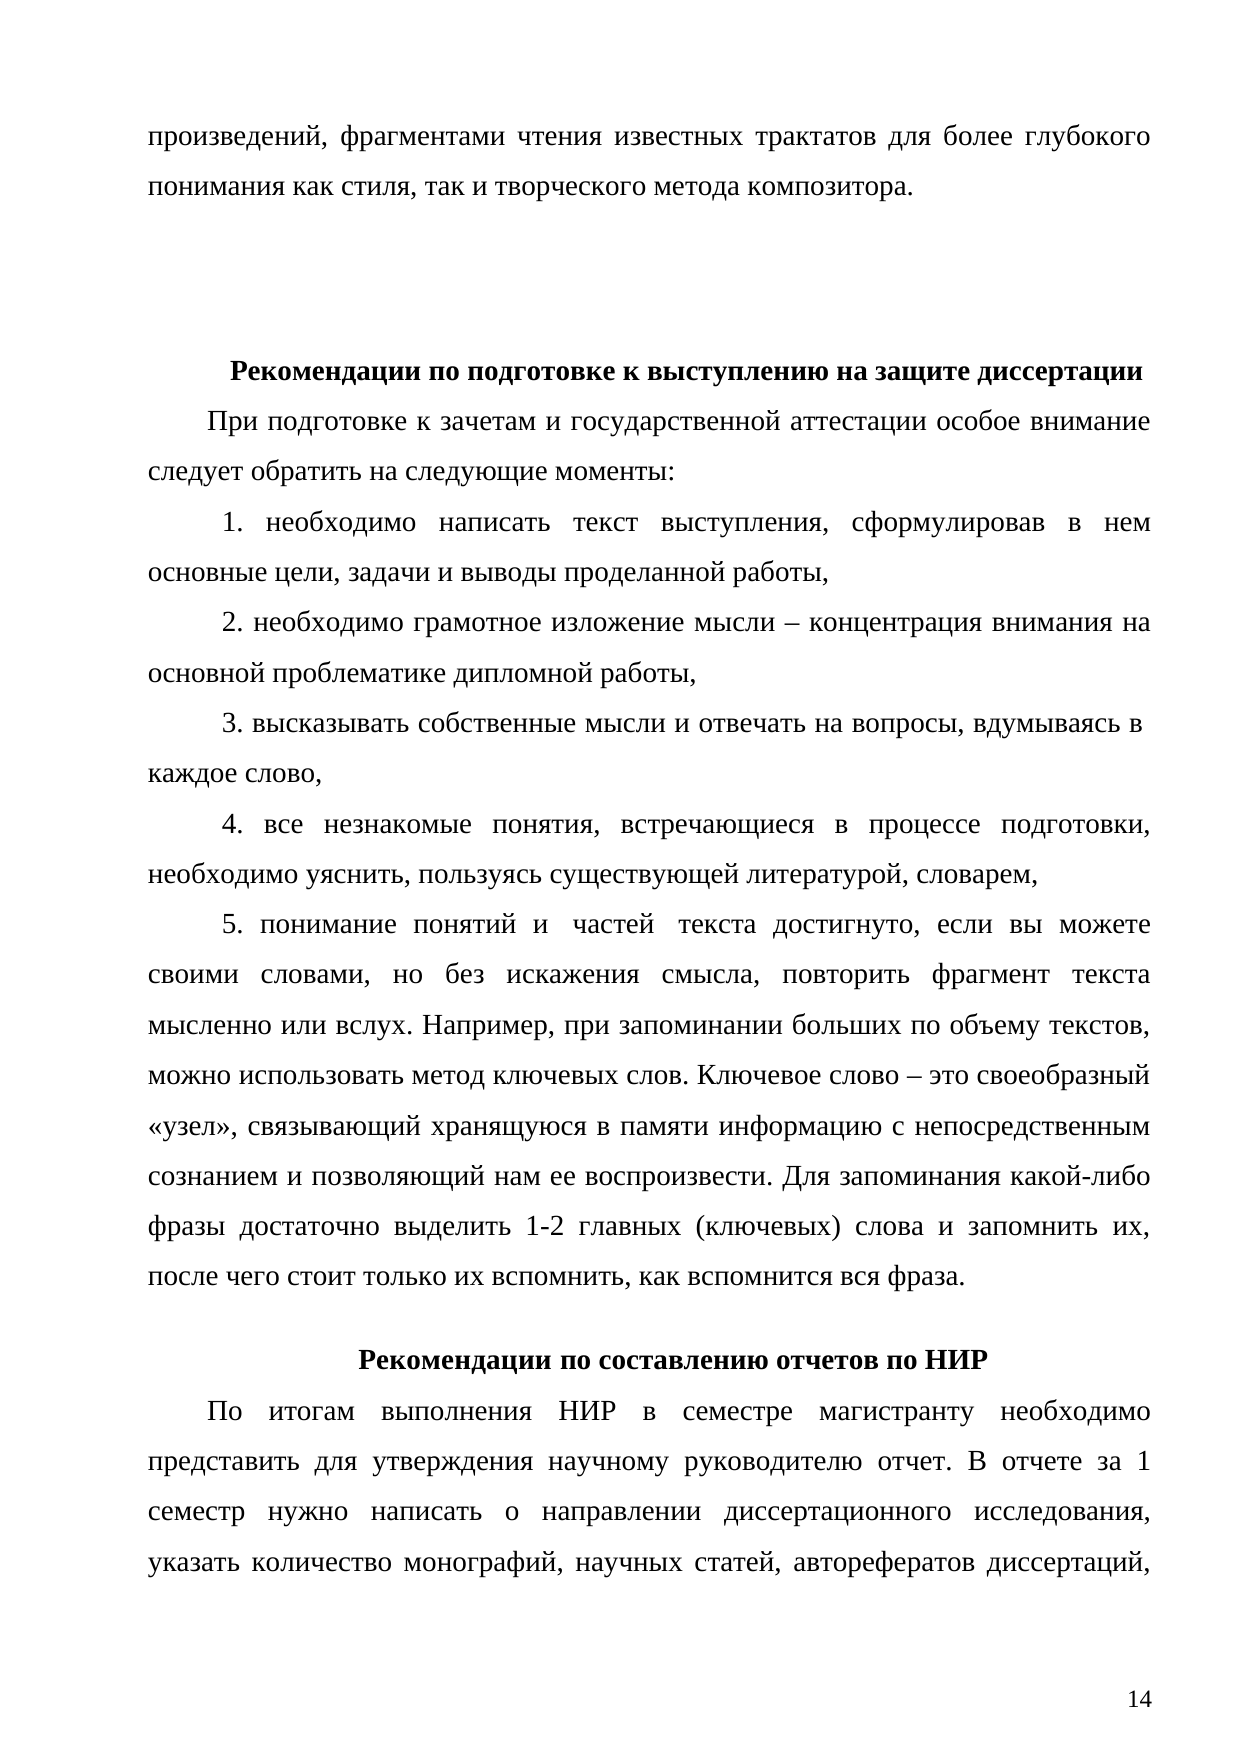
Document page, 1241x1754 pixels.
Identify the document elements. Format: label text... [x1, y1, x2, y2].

text 3. высказывать собственные мысли и отвечать на вопросы, вдумываясь в каждое слово, [148, 705, 1152, 789]
text 2. необходимо грамотное изложение мысли – концентрация внимания на основной проблематике дипломной работы, [148, 604, 1152, 688]
text Рекомендации по составлению отчетов по НИР [194, 1342, 1152, 1376]
text 4. все незнакомые понятия, встречающиеся в процессе подготовки, необходимо уяснить, пользуясь существующей литературой, словарем, [148, 806, 1152, 889]
text 5. понимание понятий и частей текста достигнуто, если вы можете своими словами, но без искажения смысла, повторить фрагмент текста мысленно или вслух. Например, при запоминании больших по объему текстов, можно использовать метод ключевых слов. Ключевое слово – это своеобразный «узел», связывающий хранящуюся в памяти информацию с непосредственным сознанием и позволяющий нам ее воспроизвести. Для запоминания какой-либо фразы достаточно выделить 1-2 главных (ключевых) слова и запомнить их, после чего стоит только их вспомнить, как вспомнится вся фраза. [148, 906, 1152, 1292]
text Рекомендации по подготовке к выступлению на защите диссертации [222, 353, 1152, 386]
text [148, 118, 1152, 202]
text 1. необходимо написать текст выступления, сформулировав в нем основные цели, задачи и выводы проделанной работы, [148, 504, 1152, 588]
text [148, 1393, 1152, 1577]
text При подготовке к зачетам и государственной аттестации особое внимание следует обратить на следующие моменты: [148, 403, 1152, 487]
